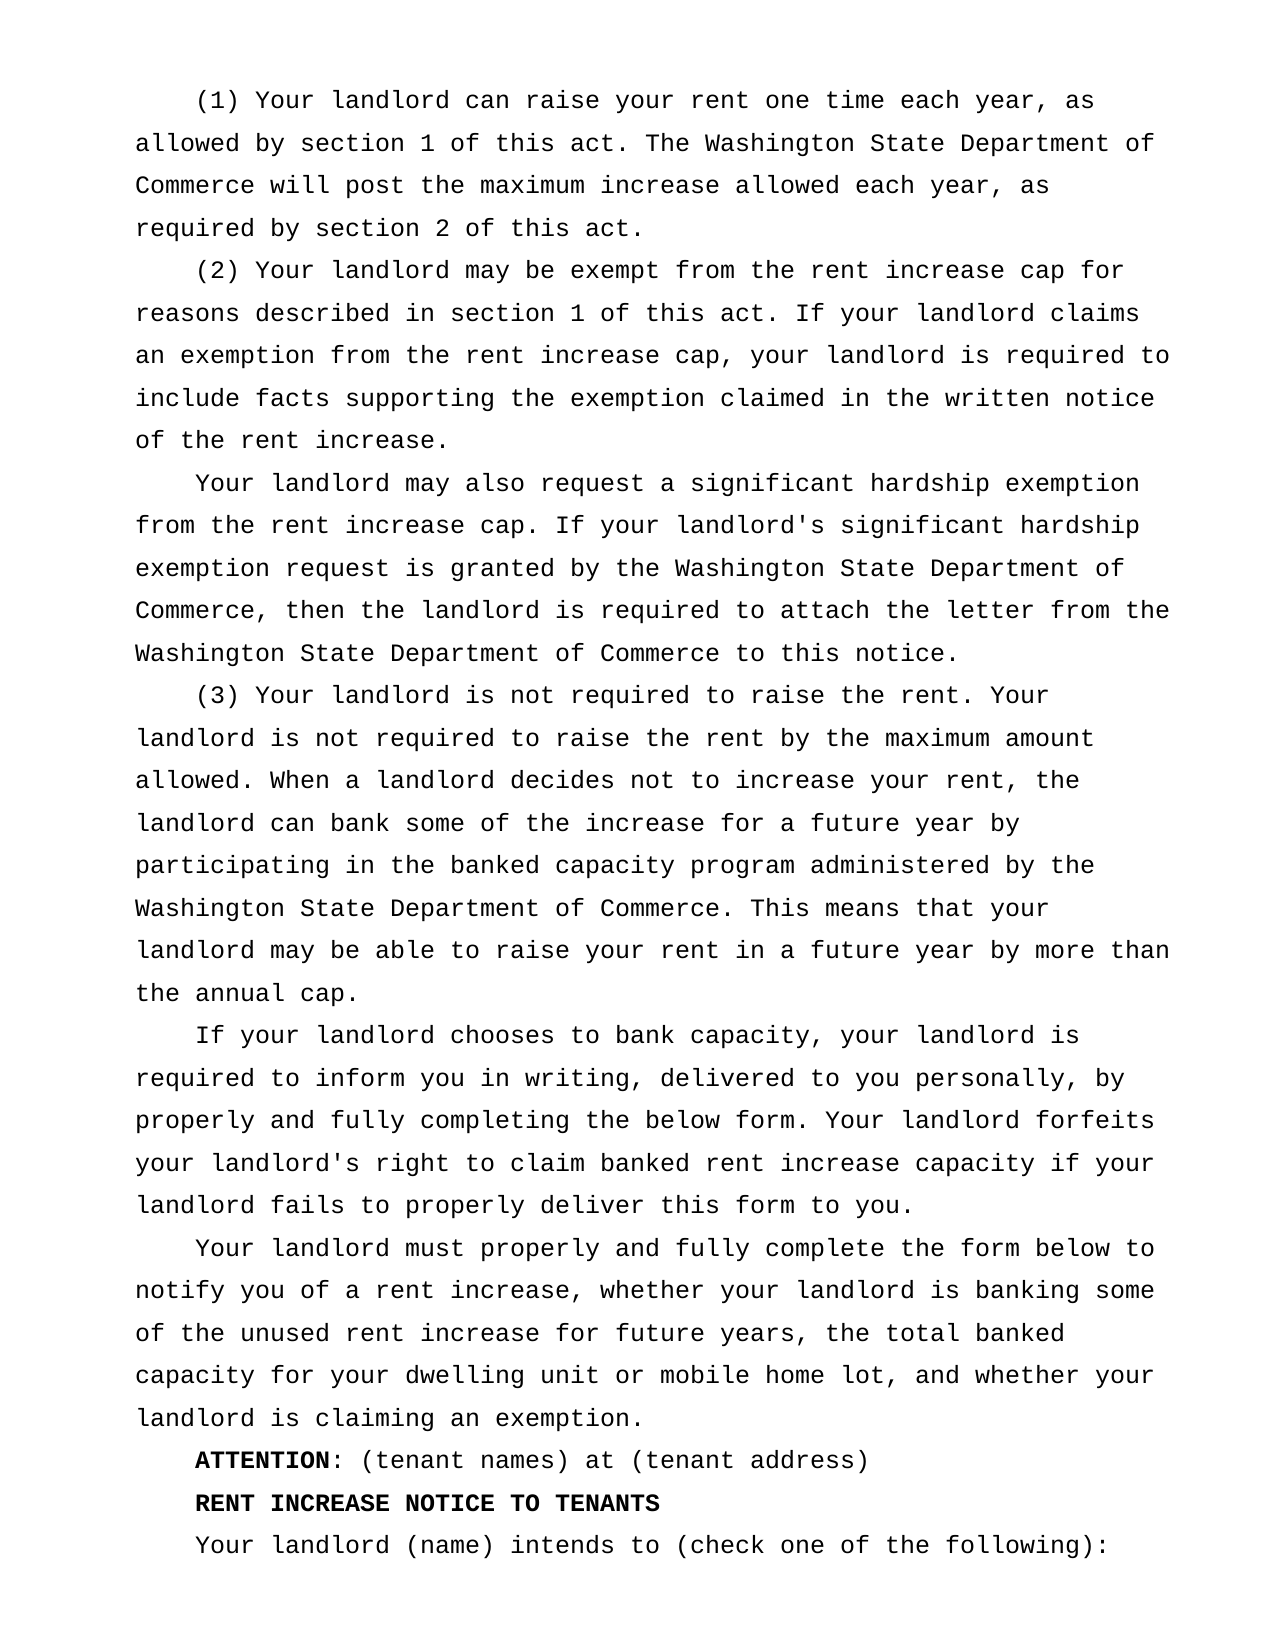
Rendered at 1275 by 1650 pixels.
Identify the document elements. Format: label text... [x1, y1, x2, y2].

text (2) Your landlord may be exempt from the rent increase cap for reasons described in section 1 of this act. If your landlord claims an exemption from the rent increase cap, your landlord is required to include facts supporting the exemption claimed in the written notice of the rent increase. [135, 245, 1170, 457]
text If your landlord chooses to bank capacity, your landlord is required to inform you in writing, delivered to you personally, by properly and fully completing the below form. Your landlord forfeits your landlord's right to claim banked rent increase capacity if your landlord fails to properly deliver this form to you. [135, 1010, 1170, 1222]
text Your landlord must properly and fully complete the form below to notify you of a rent increase, whether your landlord is banking some of the unused rent increase for future years, the total banked capacity for your dwelling unit or mobile home lot, and whether your landlord is claiming an exemption. [135, 1222, 1170, 1435]
text ATTENTION: (tenant names) at (tenant address) [135, 1435, 1170, 1477]
text (3) Your landlord is not required to raise the rent. Your landlord is not required to raise the rent by the maximum amount allowed. When a landlord decides not to increase your rent, the landlord can bank some of the increase for a future year by participating in the banked capacity program administered by the Washington State Department of Commerce. This means that your landlord may be able to raise your rent in a future year by more than the annual cap. [135, 670, 1170, 1010]
text (1) Your landlord can raise your rent one time each year, as allowed by section 1 of this act. The Washington State Department of Commerce will post the maximum increase allowed each year, as required by section 2 of this act. [135, 75, 1170, 245]
text RENT INCREASE NOTICE TO TENANTS [135, 1477, 1170, 1520]
text Your landlord (name) intends to (check one of the following): [135, 1520, 1170, 1562]
text Your landlord may also request a significant hardship exemption from the rent increase cap. If your landlord's significant hardship exemption request is granted by the Washington State Department of Commerce, then the landlord is required to attach the letter from the Washington State Department of Commerce to this notice. [135, 457, 1170, 670]
